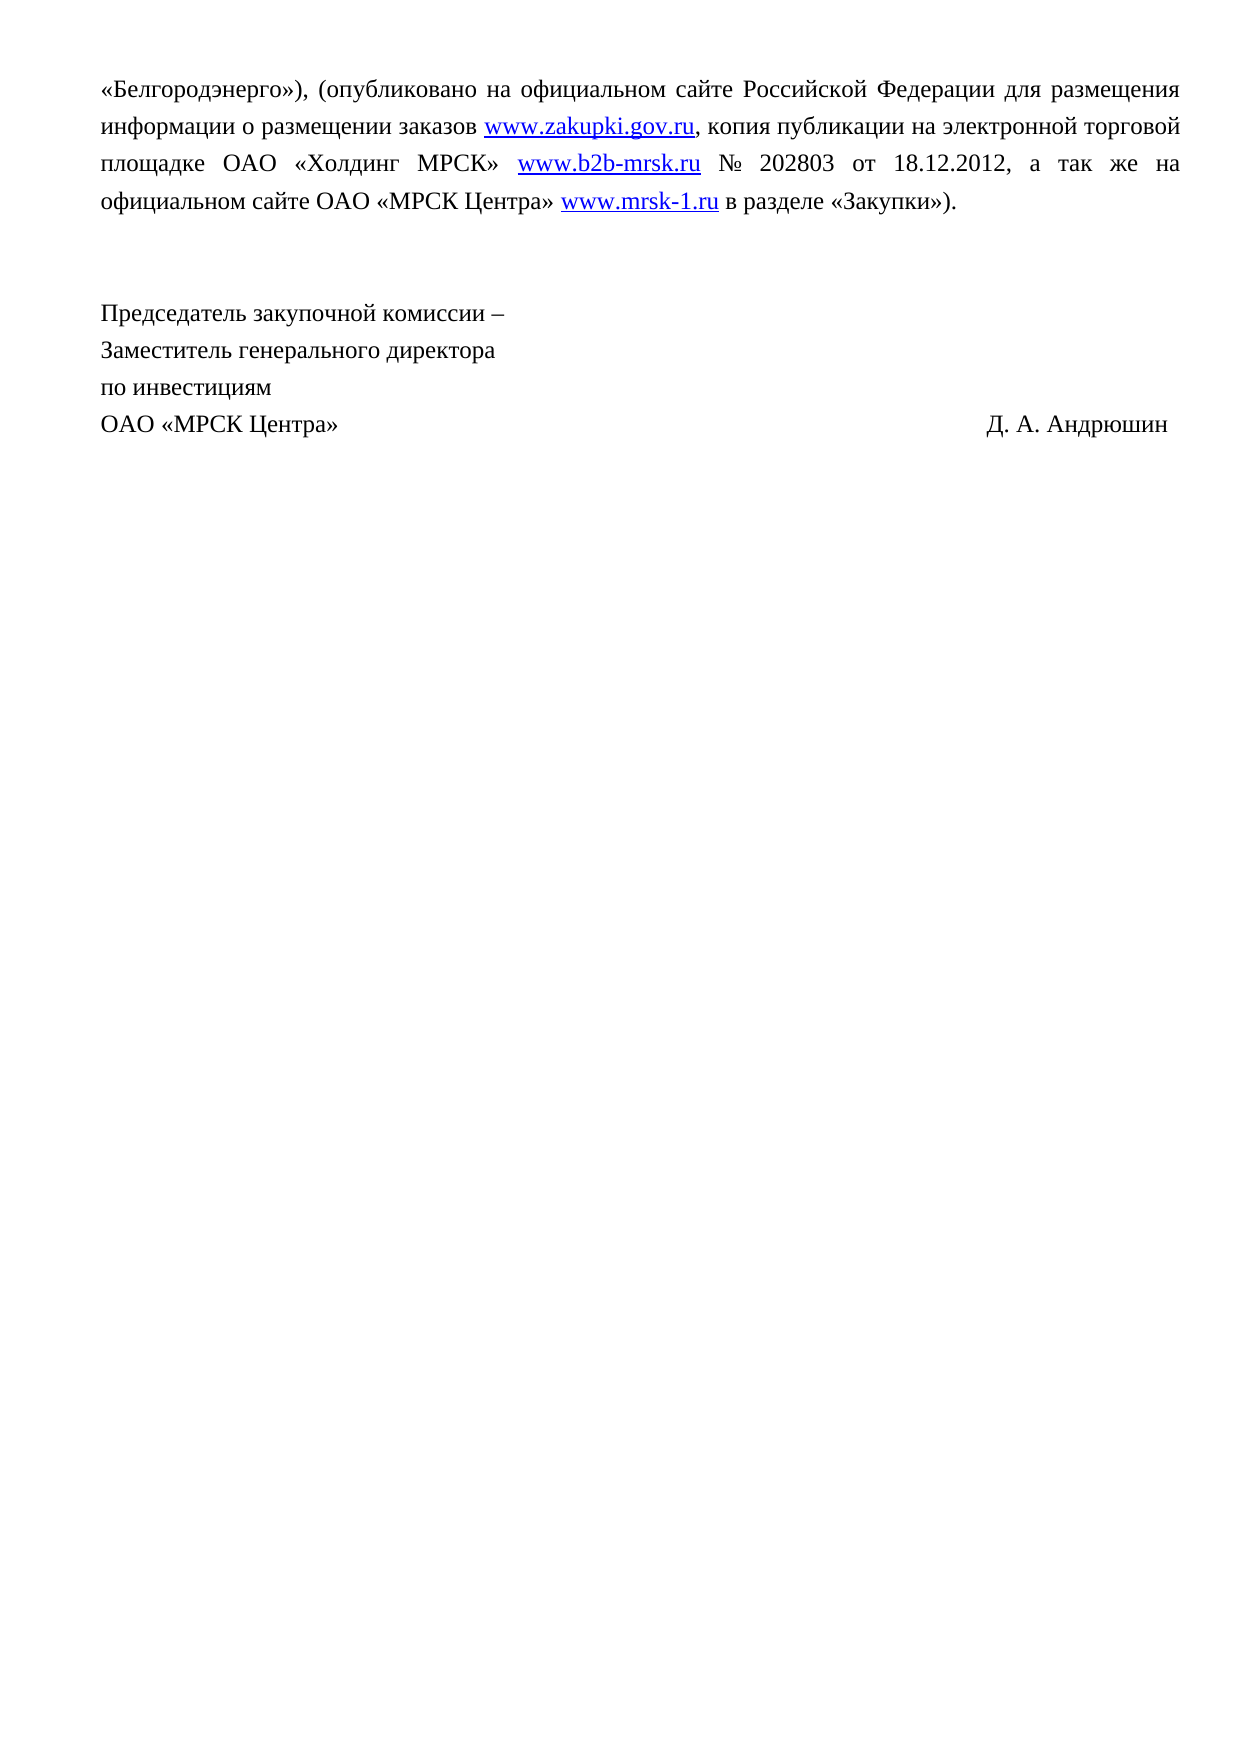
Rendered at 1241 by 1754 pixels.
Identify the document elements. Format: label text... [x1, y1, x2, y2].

text по инвестициям [100, 372, 1181, 401]
text Председатель закупочной комиссии – [100, 298, 1181, 326]
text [100, 74, 1181, 214]
text Заместитель генерального директора [100, 335, 1181, 364]
text ОАО «МРСК Центра» Д. А. Андрюшин [100, 409, 1181, 438]
